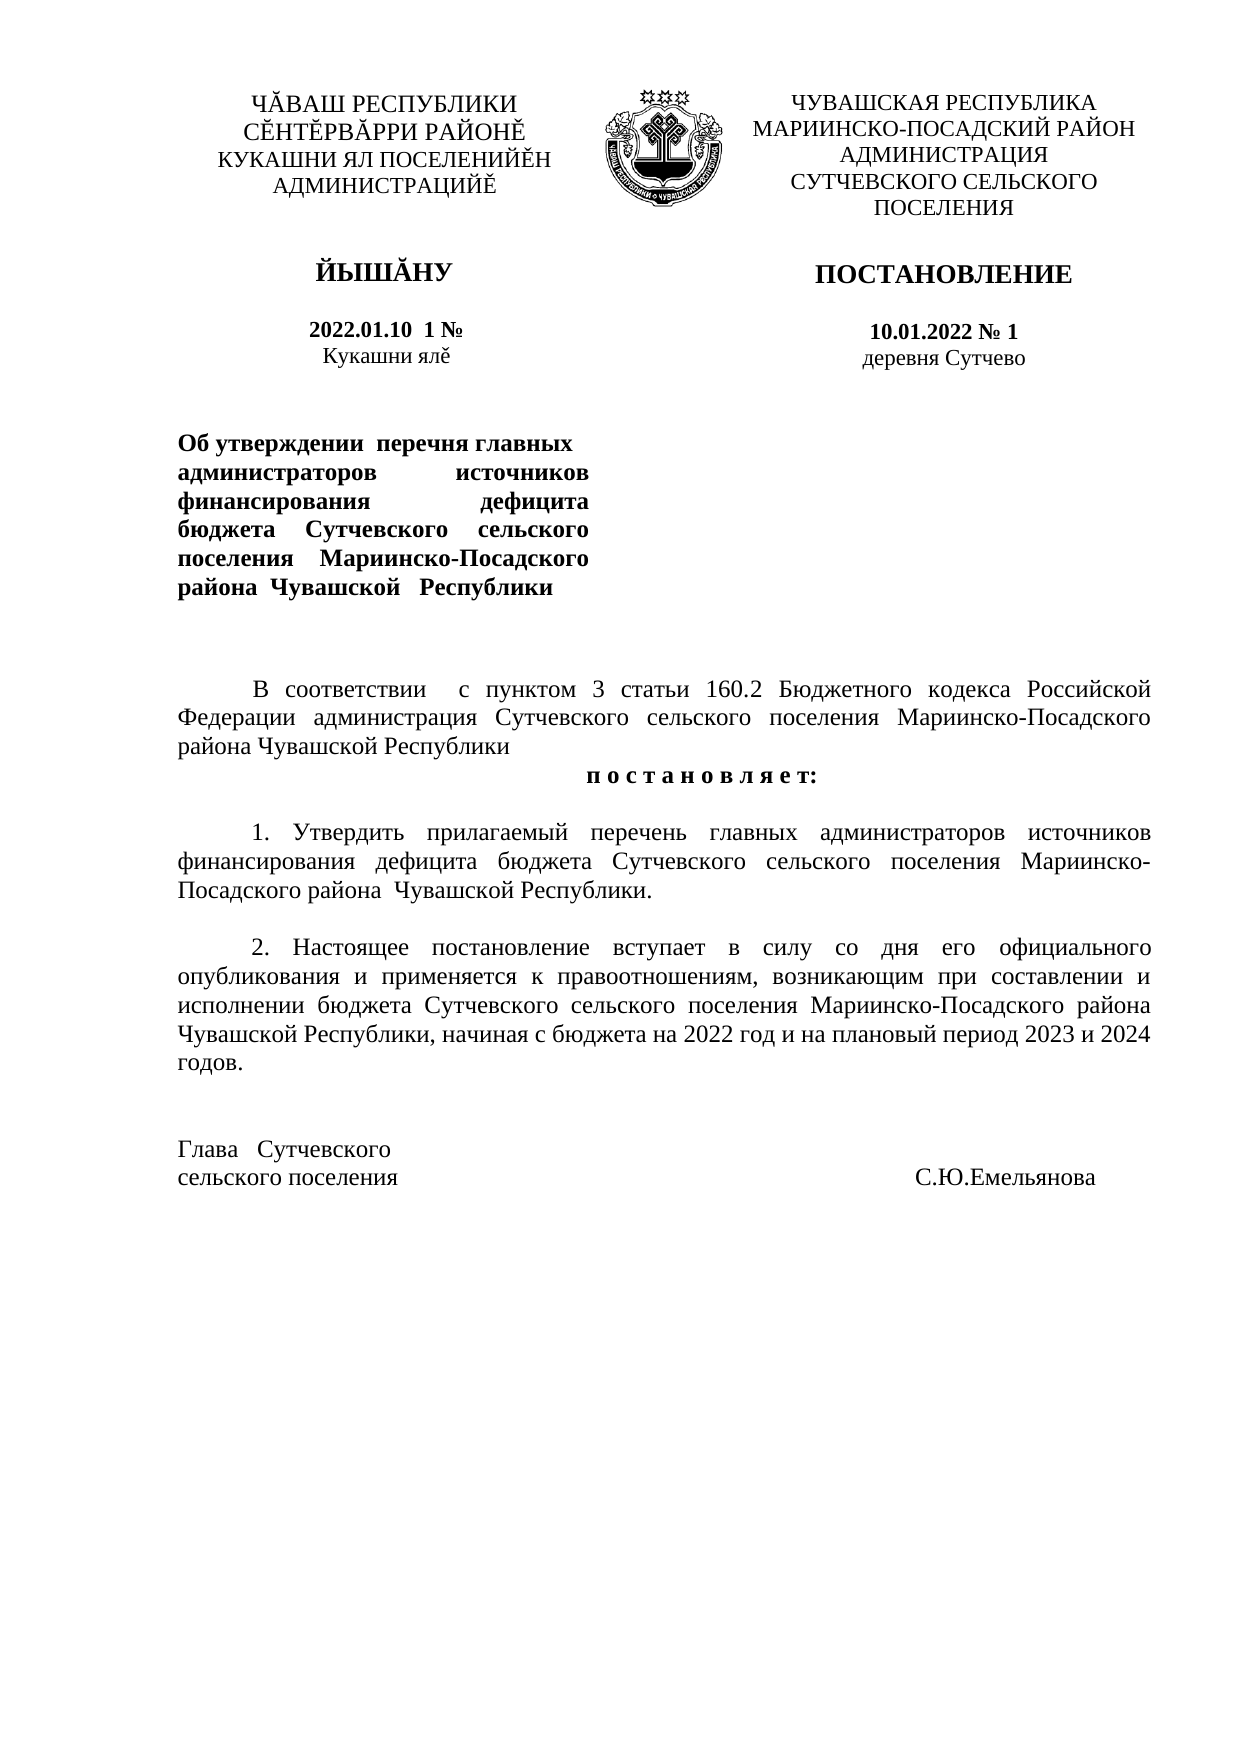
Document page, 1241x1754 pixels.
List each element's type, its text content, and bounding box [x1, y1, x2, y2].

table_header [603, 89, 725, 371]
text Глава Сутчевского [177, 1134, 1152, 1162]
table_header Об утверждении перечня главных администраторов источников финансирования дефицита бюджета Сутчевского сельского поселения Мариинско-Посадского района Чувашской Республики [166, 400, 600, 645]
picture [604, 88, 723, 207]
text 2. Настоящее постановление вступает в силу со дня его официального опубликования и применяется к правоотношениям, возникающим при составлении и исполнении бюджета Сутчевского сельского поселения Мариинско-Посадского района Чувашской Республики, начиная с бюджета на 2022 год и на плановый период 2023 и 2024 годов. [177, 932, 1152, 1076]
text п о с т а н о в л я е т: [177, 760, 1152, 789]
table_header ЧĂВАШ РЕСПУБЛИКИ СĔнтĔрвĂрри РАЙОНĚ КУКАШНИ ЯЛ ПОСЕЛЕНИЙĚН АДМИНИСТРАЦИЙĚ ЙЫШĂНУ 2022.01.10 1 № Кукашни ялě [166, 89, 603, 371]
text В соответствии с пунктом 3 статьи 160.2 Бюджетного кодекса Российской Федерации администрация Сутчевского сельского поселения Мариинско-Посадского района Чувашской Республики [177, 674, 1152, 760]
text 1. Утвердить прилагаемый перечень главных администраторов источников финансирования дефицита бюджета Сутчевского сельского поселения Мариинско-Посадского района Чувашской Республики. [177, 817, 1152, 904]
table_header ЧУВАШСКАЯ РЕСПУБЛИКА МАРИИНСКО-ПОСАДСКИЙ РАЙОН АДМИНИСТРАЦИЯ СУТЧЕВСКОГО СЕЛЬСКОГО ПОСЕЛЕНИЯ ПОСТАНОВЛЕНИЕ 10.01.2022 № 1 деревня Сутчево [725, 89, 1163, 371]
text сельского поселения С.Ю.Емельянова [177, 1162, 1152, 1191]
